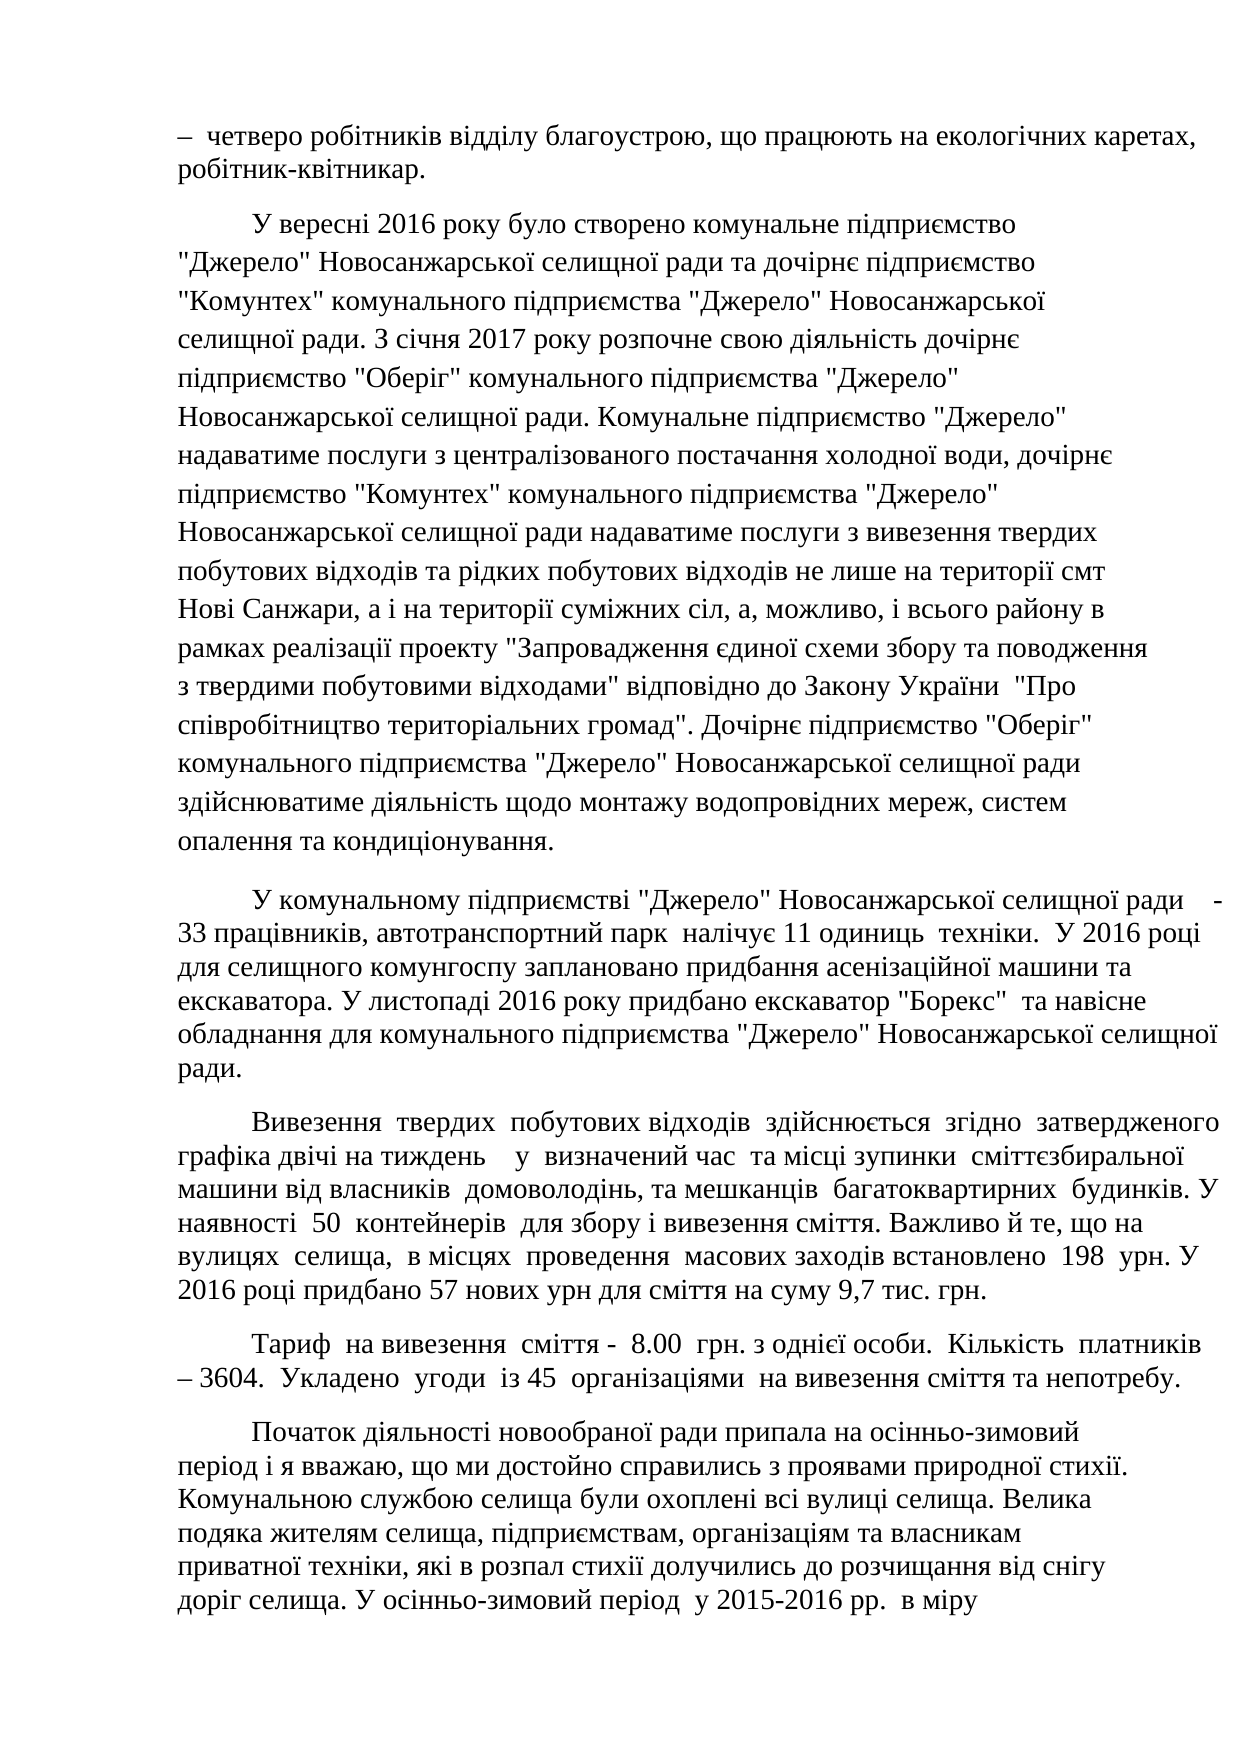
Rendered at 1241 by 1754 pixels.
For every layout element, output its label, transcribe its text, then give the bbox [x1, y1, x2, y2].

text Вивезення твердих побутових відходів здійснюється згідно затвердженого графіка двічі на тиждень у визначений час та місці зупинки сміттєзбиральної машини від власників домоволодінь, та мешканців багатоквартирних будинків. У наявності 50 контейнерів для збору і вивезення сміття. Важливо й те, що на вулицях селища, в місцях проведення масових заходів встановлено 198 урн. У 2016 році придбано 57 нових урн для сміття на суму 9,7 тис. грн. [177, 1104, 1227, 1305]
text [177, 1414, 1152, 1615]
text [177, 118, 1227, 185]
text У вересні 2016 року було створено комунальне підприємство "Джерело" Новосанжарської селищної ради та дочірнє підприємство "Комунтех" комунального підприємства "Джерело" Новосанжарської селищної ради. З січня 2017 року розпочне свою діяльність дочірнє підприємство "Оберіг" комунального підприємства "Джерело" Новосанжарської селищної ради. Комунальне підприємство "Джерело" надаватиме послуги з централізованого постачання холодної води, дочірнє підприємство "Комунтех" комунального підприємства "Джерело" Новосанжарської селищної ради надаватиме послуги з вивезення твердих побутових відходів та рідких побутових відходів не лише на території смт Нові Санжари, а і на території суміжних сіл, а, можливо, і всього району в рамках реалізації проекту "Запровадження єдиної схеми збору та поводження з твердими побутовими відходами" відповідно до Закону України "Про співробітництво територіальних громад". Дочірнє підприємство "Оберіг" комунального підприємства "Джерело" Новосанжарської селищної ради здійснюватиме діяльність щодо монтажу водопровідних мереж, систем опалення та кондиціонування. [177, 206, 1152, 856]
text Тариф на вивезення сміття - 8.00 грн. з однієї особи. Кількість платників – 3604. Укладено угоди із 45 організаціями на вивезення сміття та непотребу. [177, 1326, 1211, 1393]
text У комунальному підприємстві "Джерело" Новосанжарської селищної ради - 33 працівників, автотранспортний парк налічує 11 одиниць техніки. У 2016 році для селищного комунгоспу заплановано придбання асенізаційної машини та екскаватора. У листопаді 2016 року придбано екскаватор "Борекс" та навісне обладнання для комунального підприємства "Джерело" Новосанжарської селищної ради. [177, 882, 1227, 1083]
